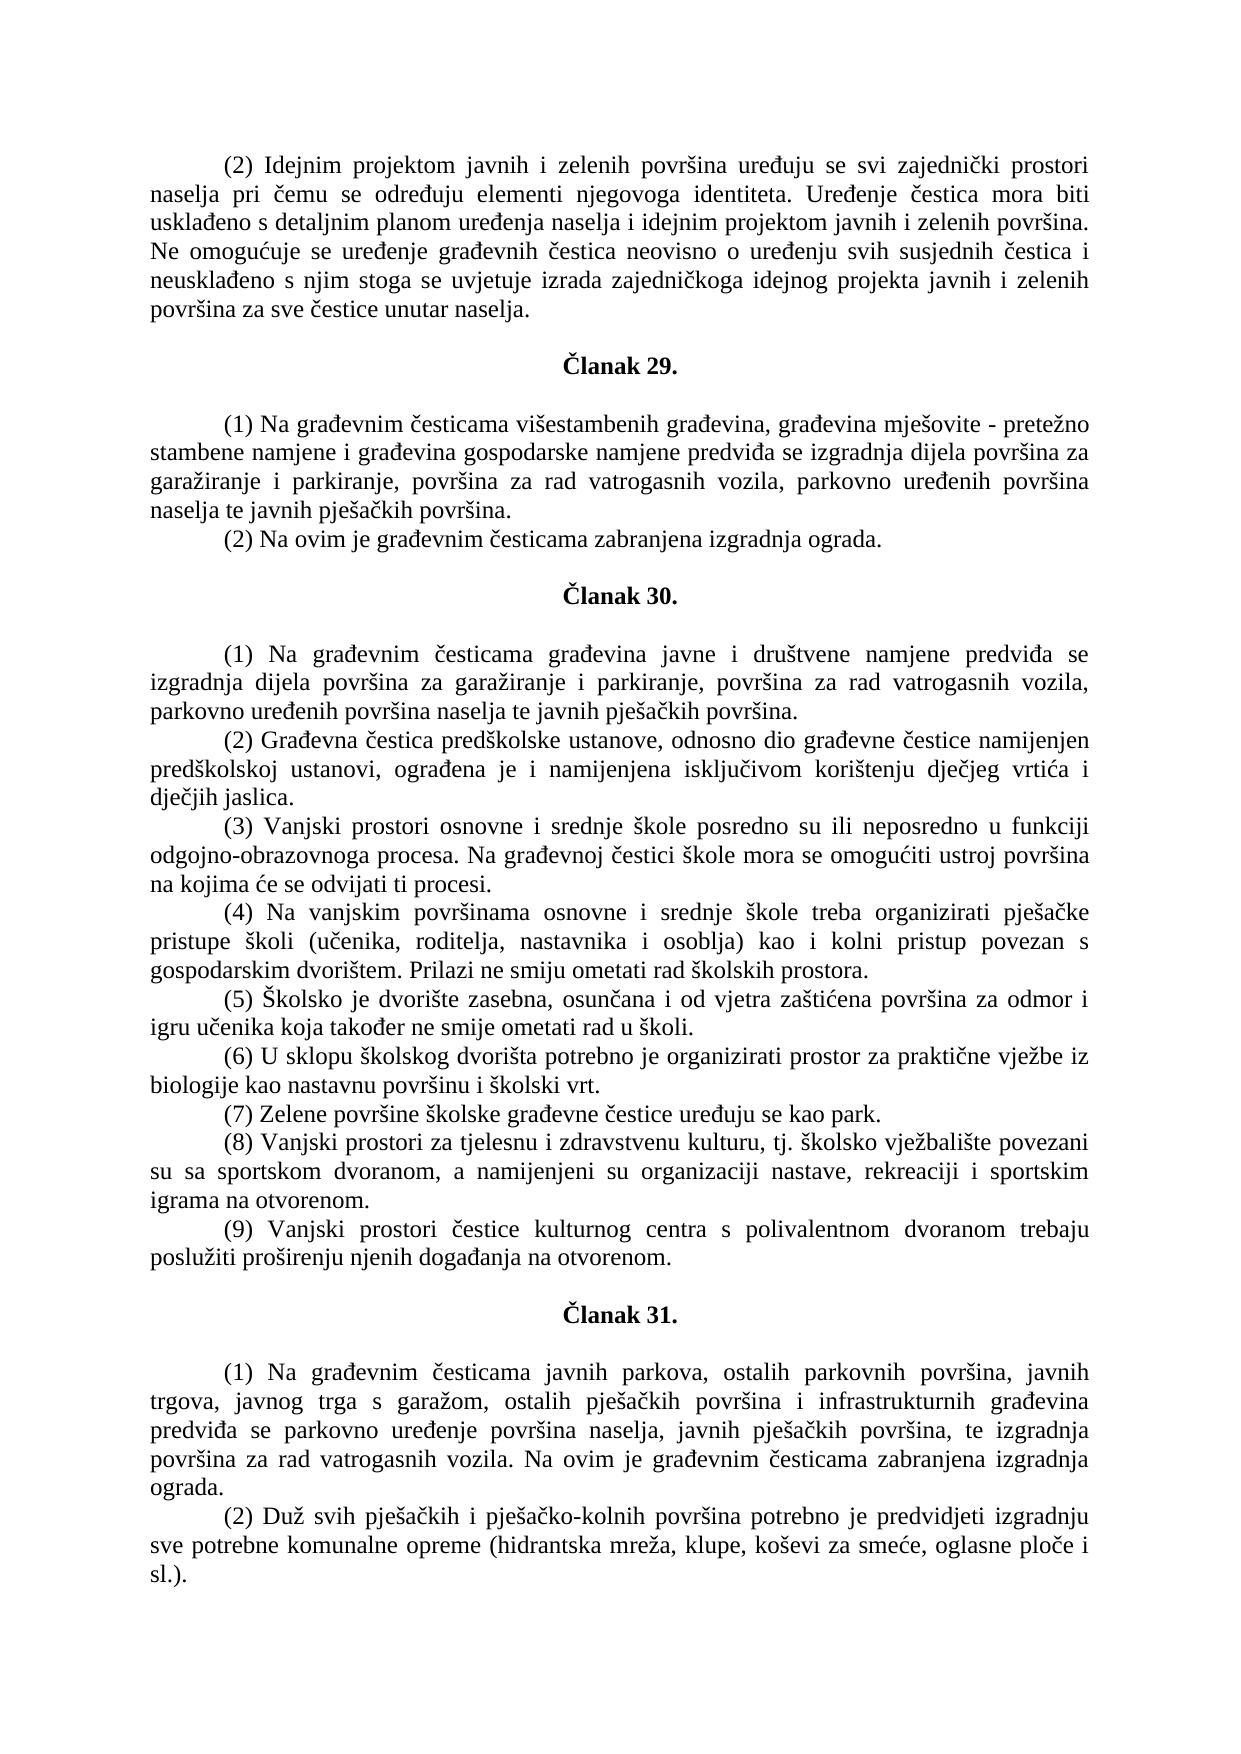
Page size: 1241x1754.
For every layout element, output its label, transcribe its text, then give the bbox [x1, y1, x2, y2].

text (1) Na građevnim česticama građevina javne i društvene namjene predviđa se izgradnja dijela površina za garažiranje i parkiranje, površina za rad vatrogasnih vozila, parkovno uređenih površina naselja te javnih pješačkih površina. [150, 639, 1090, 725]
text (1) Na građevnim česticama javnih parkova, ostalih parkovnih površina, javnih trgova, javnog trga s garažom, ostalih pješačkih površina i infrastrukturnih građevina predviđa se parkovno uređenje površina naselja, javnih pješačkih površina, te izgradnja površina za rad vatrogasnih vozila. Na ovim je građevnim česticama zabranjena izgradnja ograda. [150, 1357, 1090, 1501]
text (5) Školsko je dvorište zasebna, osunčana i od vjetra zaštićena površina za odmor i igru učenika koja također ne smije ometati rad u školi. [150, 984, 1090, 1041]
text (2) Duž svih pješačkih i pješačko-kolnih površina potrebno je predvidjeti izgradnju sve potrebne komunalne opreme (hidrantska mreža, klupe, koševi za smeće, oglasne ploče i sl.). [150, 1501, 1090, 1587]
text (1) Na građevnim česticama višestambenih građevina, građevina mješovite - pretežno stambene namjene i građevina gospodarske namjene predviđa se izgradnja dijela površina za garažiranje i parkiranje, površina za rad vatrogasnih vozila, parkovno uređenih površina naselja te javnih pješačkih površina. [150, 409, 1090, 524]
text (2) Građevna čestica predškolske ustanove, odnosno dio građevne čestice namijenjen predškolskoj ustanovi, ograđena je i namijenjena isključivom korištenju dječjeg vrtića i dječjih jaslica. [150, 725, 1090, 811]
text (2) Na ovim je građevnim česticama zabranjena izgradnja ograda. [150, 524, 1090, 552]
text (3) Vanjski prostori osnovne i srednje škole posredno su ili neposredno u funkciji odgojno-obrazovnoga procesa. Na građevnoj čestici škole mora se omogućiti ustroj površina na kojima će se odvijati ti procesi. [150, 811, 1090, 897]
text Članak 29. [150, 351, 1090, 380]
text (6) U sklopu školskog dvorišta potrebno je organizirati prostor za praktične vježbe iz biologije kao nastavnu površinu i školski vrt. [150, 1041, 1090, 1099]
text (2) Idejnim projektom javnih i zelenih površina uređuju se svi zajednički prostori naselja pri čemu se određuju elementi njegovoga identiteta. Uređenje čestica mora biti usklađeno s detaljnim planom uređenja naselja i idejnim projektom javnih i zelenih površina. Ne omogućuje se uređenje građevnih čestica neovisno o uređenju svih susjednih čestica i neusklađeno s njim stoga se uvjetuje izrada zajedničkoga idejnog projekta javnih i zelenih površina za sve čestice unutar naselja. [150, 150, 1090, 322]
text Članak 30. [150, 581, 1090, 610]
text (8) Vanjski prostori za tjelesnu i zdravstvenu kulturu, tj. školsko vježbalište povezani su sa sportskom dvoranom, a namijenjeni su organizaciji nastave, rekreaciji i sportskim igrama na otvorenom. [150, 1127, 1090, 1214]
text Članak 31. [150, 1300, 1090, 1329]
text (4) Na vanjskim površinama osnovne i srednje škole treba organizirati pješačke pristupe školi (učenika, roditelja, nastavnika i osoblja) kao i kolni pristup povezan s gospodarskim dvorištem. Prilazi ne smiju ometati rad školskih prostora. [150, 897, 1090, 984]
text (9) Vanjski prostori čestice kulturnog centra s polivalentnom dvoranom trebaju poslužiti proširenju njenih događanja na otvorenom. [150, 1214, 1090, 1271]
text (7) Zelene površine školske građevne čestice uređuju se kao park. [150, 1099, 1090, 1127]
